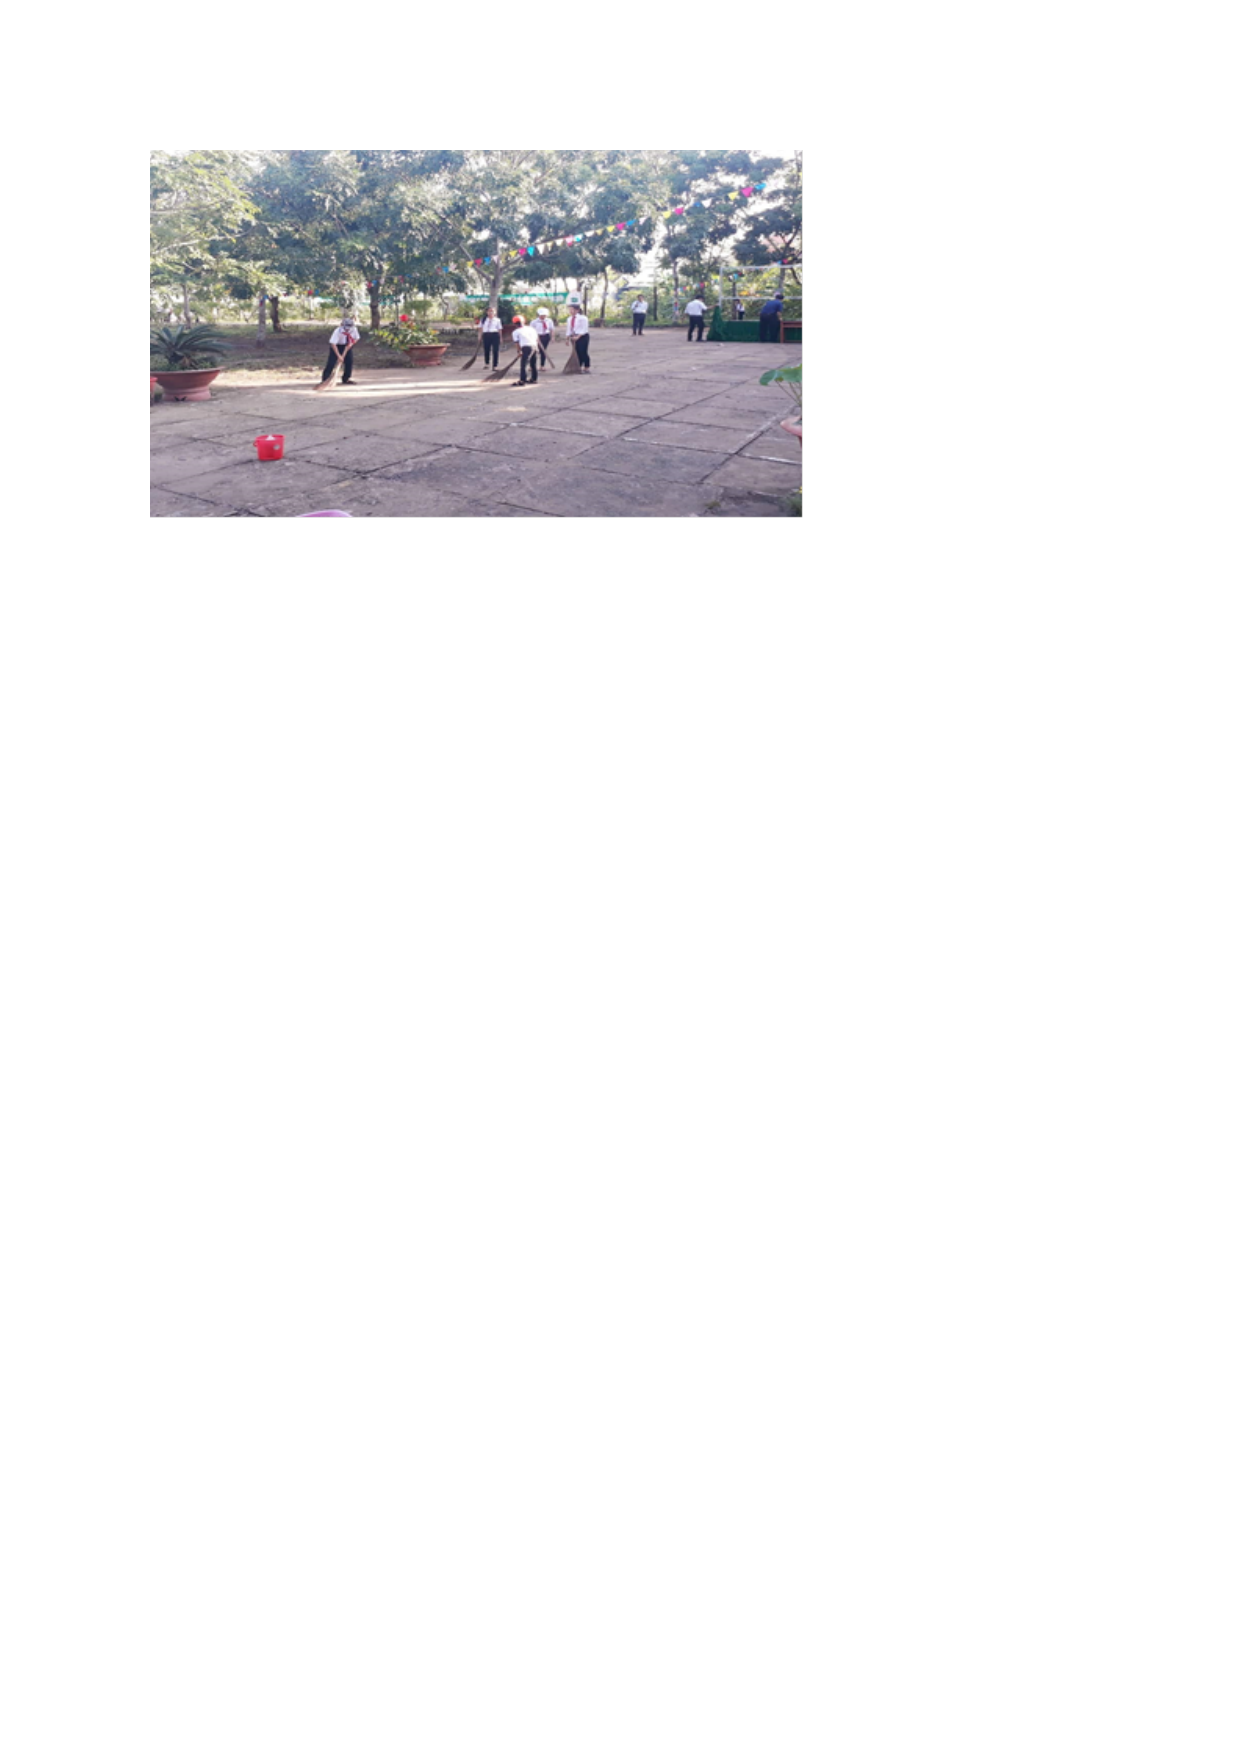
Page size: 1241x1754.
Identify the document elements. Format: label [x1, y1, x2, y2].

picture [150, 150, 803, 519]
